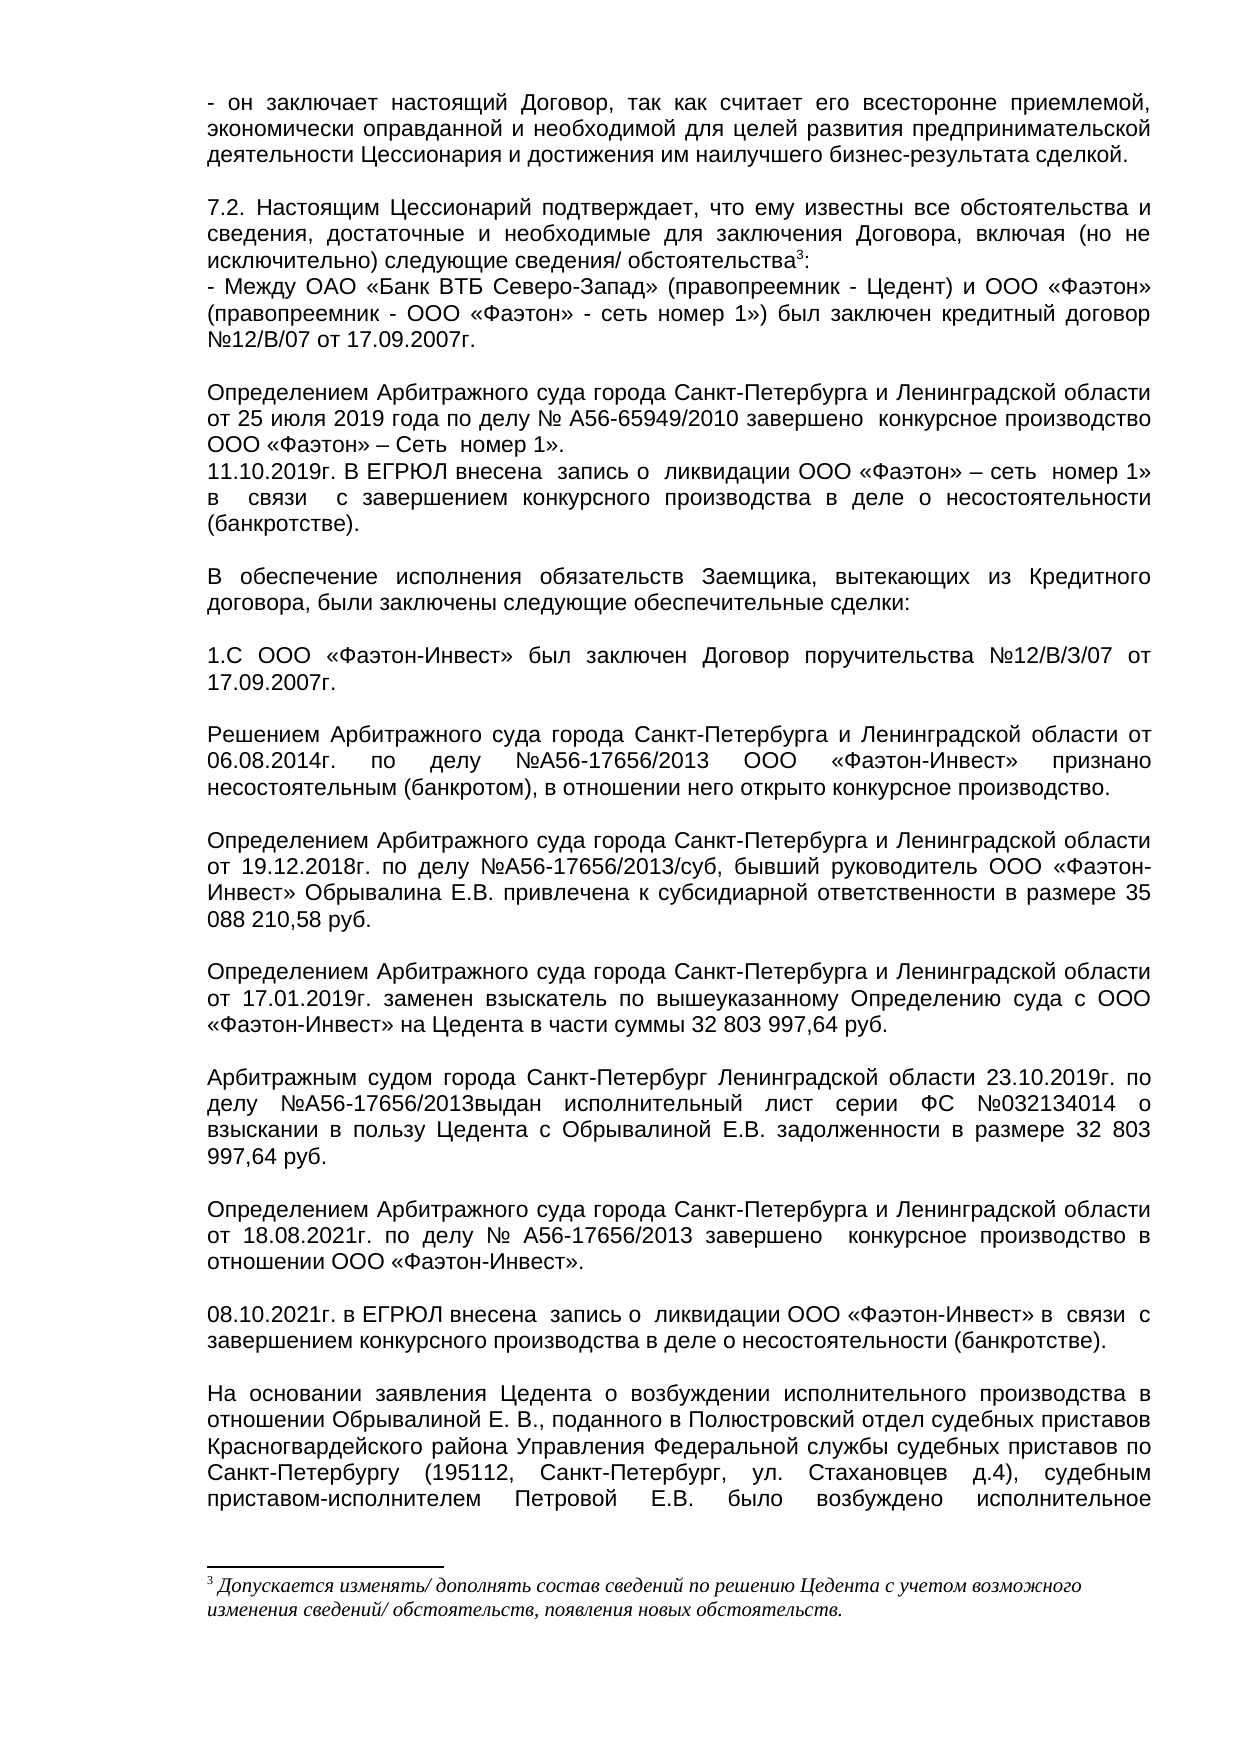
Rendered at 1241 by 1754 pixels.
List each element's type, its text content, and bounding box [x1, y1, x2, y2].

text - он заключает настоящий Договор, так как считает его всесторонне приемлемой, экономически оправданной и необходимой для целей развития предпринимательской деятельности Цессионария и достижения им наилучшего бизнес-результата сделкой. [207, 89, 1152, 168]
text - Между ОАО «Банк ВТБ Северо-Запад» (правопреемник - Цедент) и ООО «Фаэтон» (правопреемник - ООО «Фаэтон» - сеть номер 1») был заключен кредитный договор №12/В/07 от 17.09.2007г. [207, 273, 1152, 352]
text 1.С ООО «Фаэтон-Инвест» был заключен Договор поручительства №12/В/З/07 от 17.09.2007г. [207, 642, 1152, 695]
text 08.10.2021г. в ЕГРЮЛ внесена запись о ликвидации ООО «Фаэтон-Инвест» в связи с завершением конкурсного производства в деле о несостоятельности (банкротстве). [207, 1301, 1152, 1354]
text Определением Арбитражного суда города Санкт-Петербурга и Ленинградской области от 18.08.2021г. по делу № А56-17656/2013 завершено конкурсное производство в отношении ООО «Фаэтон-Инвест». [207, 1196, 1152, 1274]
text Определением Арбитражного суда города Санкт-Петербурга и Ленинградской области от 17.01.2019г. заменен взыскатель по вышеуказанному Определению суда с ООО «Фаэтон-Инвест» на Цедента в части суммы 32 803 997,64 руб. [207, 958, 1152, 1037]
text Решением Арбитражного суда города Санкт-Петербурга и Ленинградской области от 06.08.2014г. по делу №А56-17656/2013 ООО «Фаэтон-Инвест» признано несостоятельным (банкротом), в отношении него открыто конкурсное производство. [207, 721, 1152, 800]
text Определением Арбитражного суда города Санкт-Петербурга и Ленинградской области от 25 июля 2019 года по делу № А56-65949/2010 завершено конкурсное производство ООО «Фаэтон» – Сеть номер 1». [207, 378, 1152, 458]
text Определением Арбитражного суда города Санкт-Петербурга и Ленинградской области от 19.12.2018г. по делу №А56-17656/2013/суб, бывший руководитель ООО «Фаэтон-Инвест» Обрывалина Е.В. привлечена к субсидиарной ответственности в размере 35 088 210,58 руб. [207, 827, 1152, 932]
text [207, 1380, 1152, 1512]
text Арбитражным судом города Санкт-Петербург Ленинградской области 23.10.2019г. по делу №А56-17656/2013выдан исполнительный лист серии ФС №032134014 о взыскании в пользу Цедента с Обрывалиной Е.В. задолженности в размере 32 803 997,64 руб. [207, 1064, 1152, 1169]
text 7.2. Настоящим Цессионарий подтверждает, что ему известны все обстоятельства и сведения, достаточные и необходимые для заключения Договора, включая (но не исключительно) следующие сведения/ обстоятельства: [207, 194, 1152, 273]
text 11.10.2019г. В ЕГРЮЛ внесена запись о ликвидации ООО «Фаэтон» – сеть номер 1» в связи с завершением конкурсного производства в деле о несостоятельности (банкротстве). [207, 458, 1152, 537]
text В обеспечение исполнения обязательств Заемщика, вытекающих из Кредитного договора, были заключены следующие обеспечительные сделки: [207, 563, 1152, 616]
